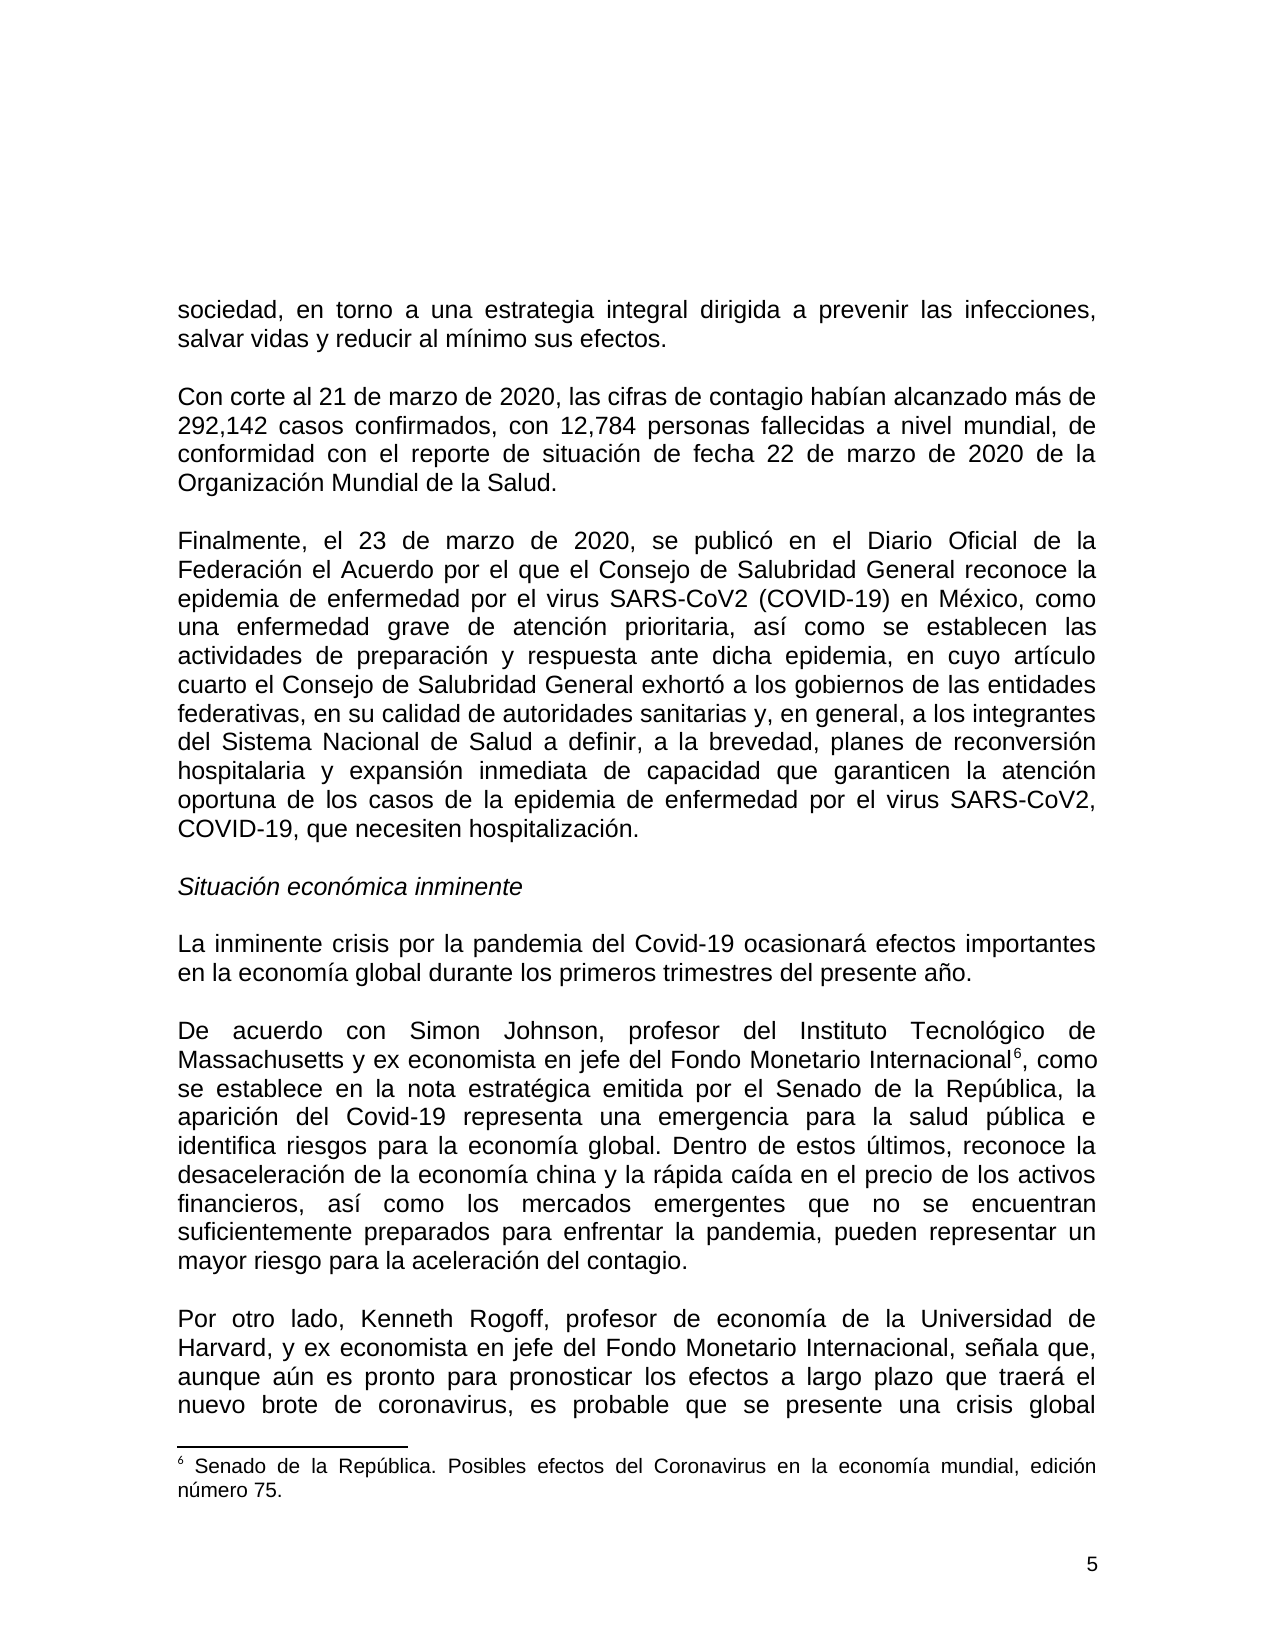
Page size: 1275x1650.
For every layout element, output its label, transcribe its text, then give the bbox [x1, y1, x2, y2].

text Situación económica inminente [177, 872, 1098, 900]
text De acuerdo con Simon Johnson, profesor del Instituto Tecnológico de Massachusetts y ex economista en jefe del Fondo Monetario Internacional, como se establece en la nota estratégica emitida por el Senado de la República, la aparición del Covid-19 representa una emergencia para la salud pública e identifica riesgos para la economía global. Dentro de estos últimos, reconoce la desaceleración de la economía china y la rápida caída en el precio de los activos financieros, así como los mercados emergentes que no se encuentran suficientemente preparados para enfrentar la pandemia, pueden representar un mayor riesgo para la aceleración del contagio. [177, 1016, 1098, 1275]
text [177, 295, 1098, 353]
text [177, 1304, 1098, 1419]
text Finalmente, el 23 de marzo de 2020, se publicó en el Diario Oficial de la Federación el Acuerdo por el que el Consejo de Salubridad General reconoce la epidemia de enfermedad por el virus SARS-CoV2 (COVID-19) en México, como una enfermedad grave de atención prioritaria, así como se establecen las actividades de preparación y respuesta ante dicha epidemia, en cuyo artículo cuarto el Consejo de Salubridad General exhortó a los gobiernos de las entidades federativas, en su calidad de autoridades sanitarias y, en general, a los integrantes del Sistema Nacional de Salud a definir, a la brevedad, planes de reconversión hospitalaria y expansión inmediata de capacidad que garanticen la atención oportuna de los casos de la epidemia de enfermedad por el virus SARS-CoV2, COVID-19, que necesiten hospitalización. [177, 526, 1098, 842]
text Con corte al 21 de marzo de 2020, las cifras de contagio habían alcanzado más de 292,142 casos confirmados, con 12,784 personas fallecidas a nivel mundial, de conformidad con el reporte de situación de fecha 22 de marzo de 2020 de la Organización Mundial de la Salud. [177, 382, 1098, 497]
text La inminente crisis por la pandemia del Covid-19 ocasionará efectos importantes en la economía global durante los primeros trimestres del presente año. [177, 929, 1098, 987]
